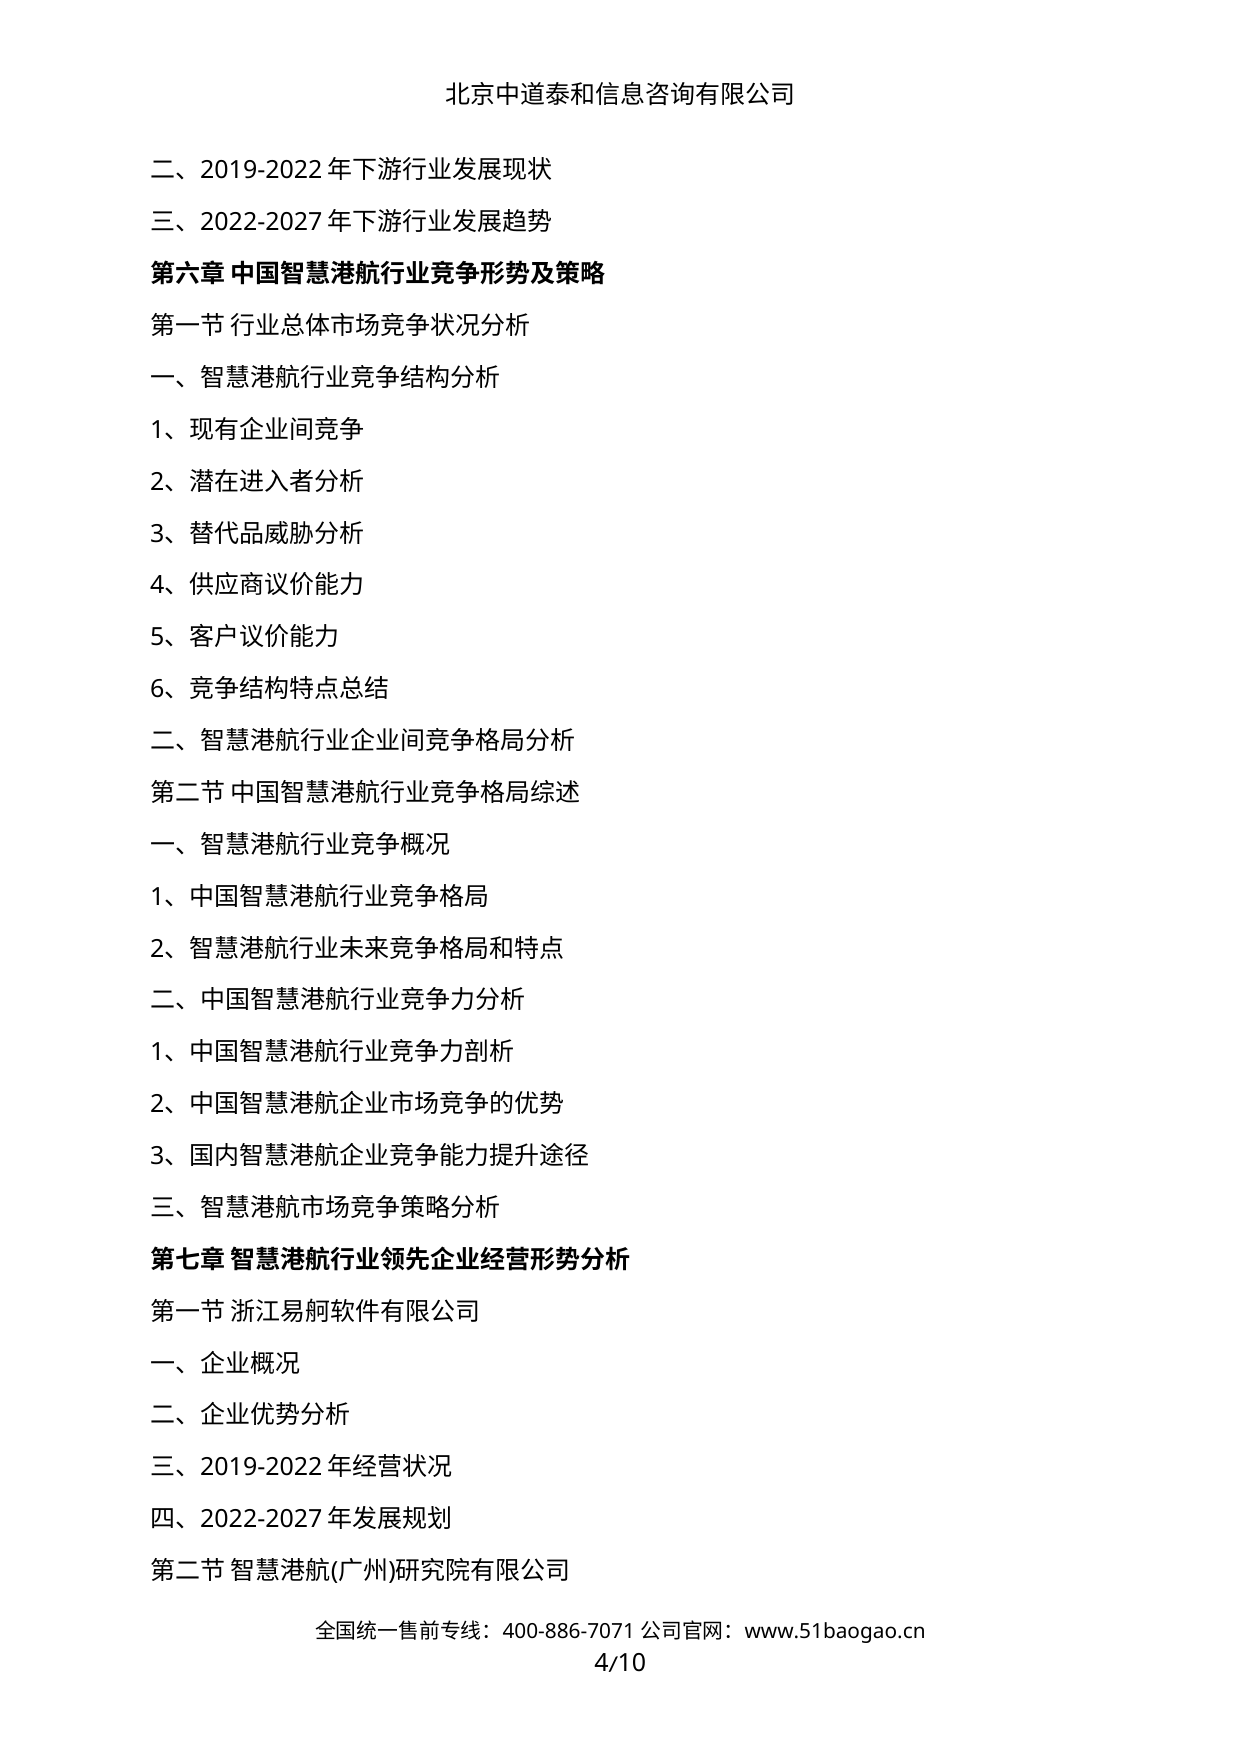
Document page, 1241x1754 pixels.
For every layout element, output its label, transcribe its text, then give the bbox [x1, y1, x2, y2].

text 四、2022-2027年发展规划 [150, 1499, 1090, 1535]
text 三、2022-2027年下游行业发展趋势 [150, 202, 1090, 238]
text 3、替代品威胁分析 [150, 513, 1090, 549]
text 2、智慧港航行业未来竞争格局和特点 [150, 928, 1090, 964]
text 二、企业优势分析 [150, 1395, 1090, 1431]
text 1、中国智慧港航行业竞争力剖析 [150, 1032, 1090, 1068]
text 三、2019-2022年经营状况 [150, 1447, 1090, 1483]
text 二、2019-2022年下游行业发展现状 [150, 150, 1090, 186]
text 一、智慧港航行业竞争结构分析 [150, 357, 1090, 394]
text 1、现有企业间竞争 [150, 409, 1090, 446]
text 第六章 中国智慧港航行业竞争形势及策略 [150, 254, 1090, 290]
text 第二节 中国智慧港航行业竞争格局综述 [150, 772, 1090, 809]
text 2、中国智慧港航企业市场竞争的优势 [150, 1084, 1090, 1120]
text 三、智慧港航市场竞争策略分析 [150, 1187, 1090, 1224]
text 第一节 浙江易舸软件有限公司 [150, 1291, 1090, 1327]
text 第一节 行业总体市场竞争状况分析 [150, 306, 1090, 342]
text 2、潜在进入者分析 [150, 461, 1090, 497]
text 1、中国智慧港航行业竞争格局 [150, 876, 1090, 912]
text 二、中国智慧港航行业竞争力分析 [150, 980, 1090, 1016]
text 4、供应商议价能力 [150, 565, 1090, 601]
text 一、智慧港航行业竞争概况 [150, 824, 1090, 861]
text 6、竞争结构特点总结 [150, 669, 1090, 705]
text 二、智慧港航行业企业间竞争格局分析 [150, 721, 1090, 757]
text 3、国内智慧港航企业竞争能力提升途径 [150, 1136, 1090, 1172]
text 5、客户议价能力 [150, 617, 1090, 653]
text 第二节 智慧港航(广州)研究院有限公司 [150, 1551, 1090, 1587]
text 一、企业概况 [150, 1343, 1090, 1379]
text 第七章 智慧港航行业领先企业经营形势分析 [150, 1239, 1090, 1276]
